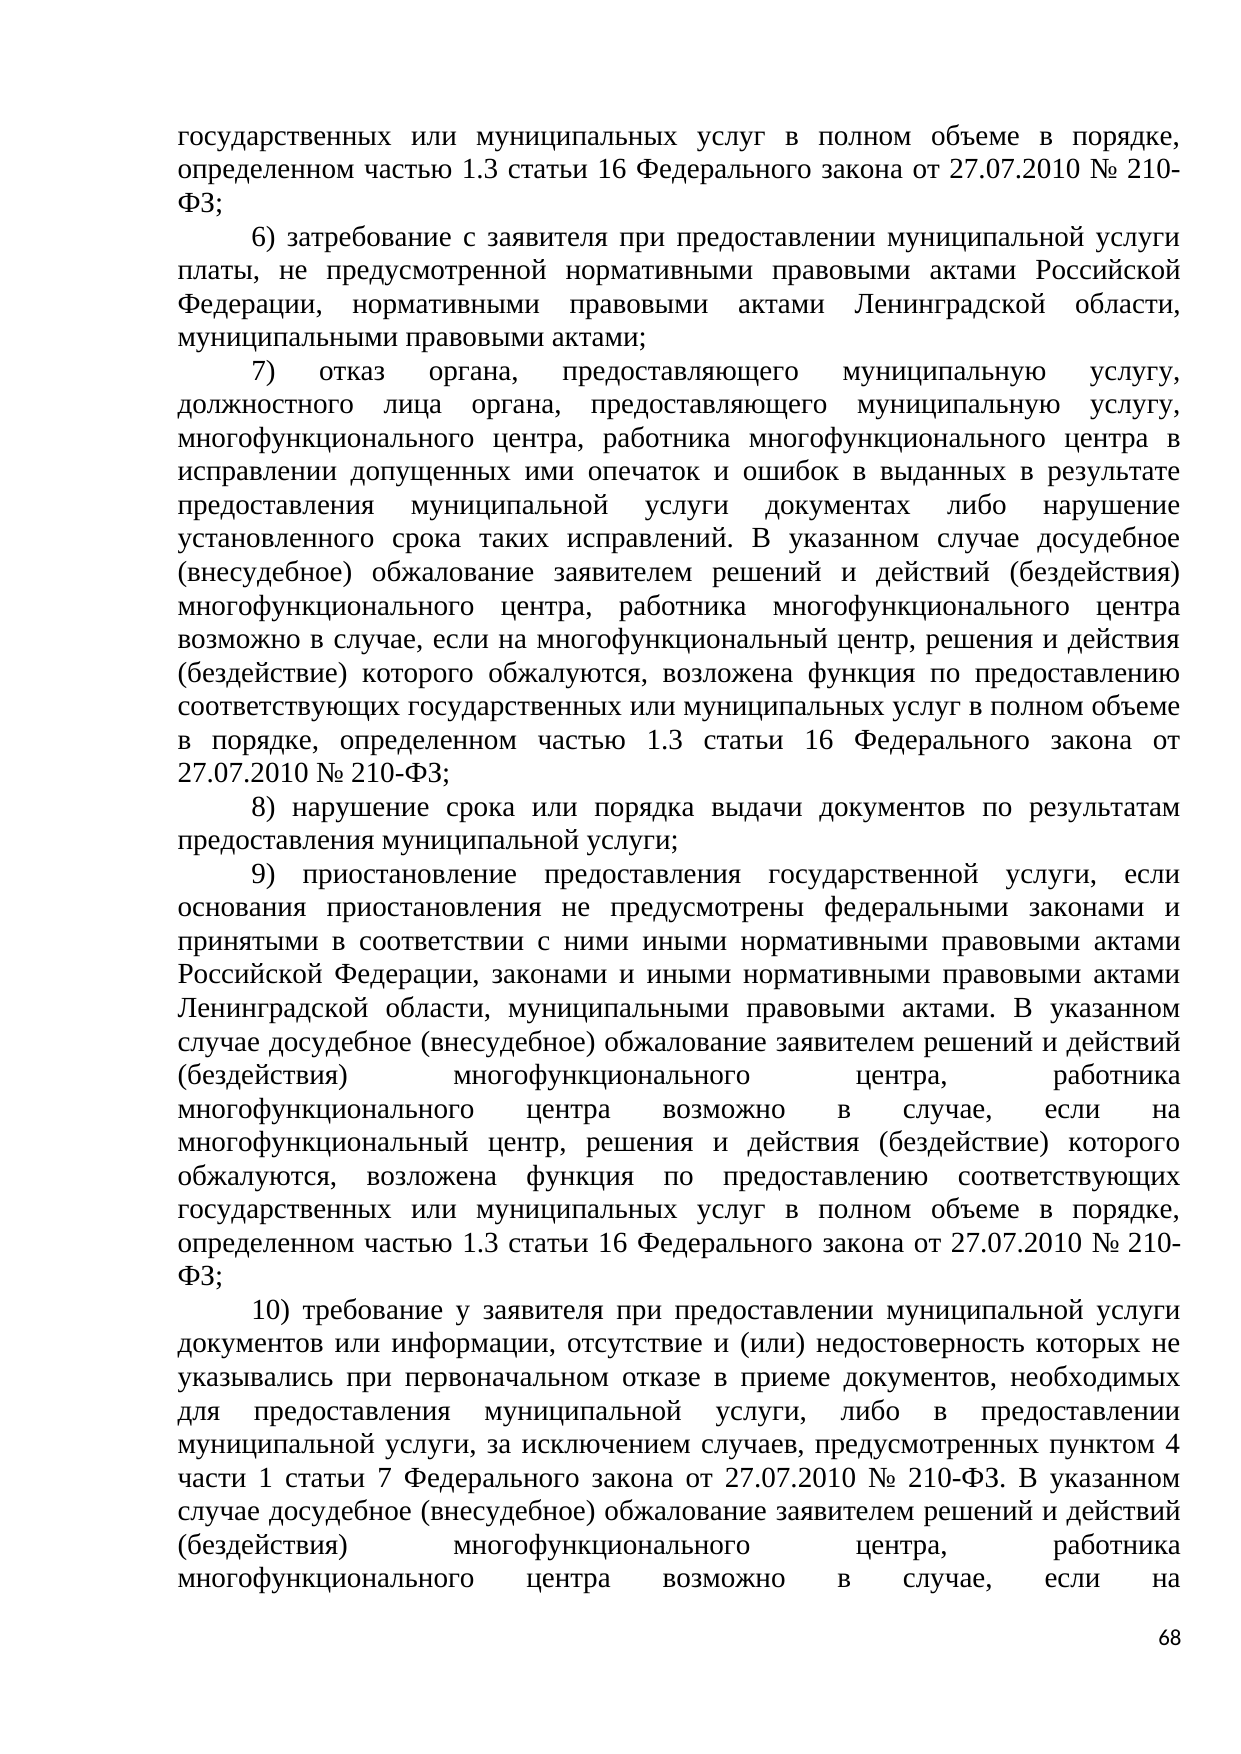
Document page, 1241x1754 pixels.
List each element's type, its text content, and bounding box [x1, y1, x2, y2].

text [177, 118, 1181, 219]
text 6) затребование с заявителя при предоставлении муниципальной услуги платы, не предусмотренной нормативными правовыми актами Российской Федерации, нормативными правовыми актами Ленинградской области, муниципальными правовыми актами; [177, 219, 1181, 353]
text 8) нарушение срока или порядка выдачи документов по результатам предоставления муниципальной услуги; [177, 789, 1181, 856]
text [177, 1292, 1181, 1594]
text 9) приостановление предоставления государственной услуги, если основания приостановления не предусмотрены федеральными законами и принятыми в соответствии с ними иными нормативными правовыми актами Российской Федерации, законами и иными нормативными правовыми актами Ленинградской области, муниципальными правовыми актами. В указанном случае досудебное (внесудебное) обжалование заявителем решений и действий (бездействия) многофункционального центра, работника многофункционального центра возможно в случае, если на многофункциональный центр, решения и действия (бездействие) которого обжалуются, возложена функция по предоставлению соответствующих государственных или муниципальных услуг в полном объеме в порядке, определенном частью 1.3 статьи 16 Федерального закона от 27.07.2010 № 210-ФЗ; [177, 856, 1181, 1292]
text 7) отказ органа, предоставляющего муниципальную услугу, должностного лица органа, предоставляющего муниципальную услугу, многофункционального центра, работника многофункционального центра в исправлении допущенных ими опечаток и ошибок в выданных в результате предоставления муниципальной услуги документах либо нарушение установленного срока таких исправлений. В указанном случае досудебное (внесудебное) обжалование заявителем решений и действий (бездействия) многофункционального центра, работника многофункционального центра возможно в случае, если на многофункциональный центр, решения и действия (бездействие) которого обжалуются, возложена функция по предоставлению соответствующих государственных или муниципальных услуг в полном объеме в порядке, определенном частью 1.3 статьи 16 Федерального закона от 27.07.2010 № 210-ФЗ; [177, 353, 1181, 789]
